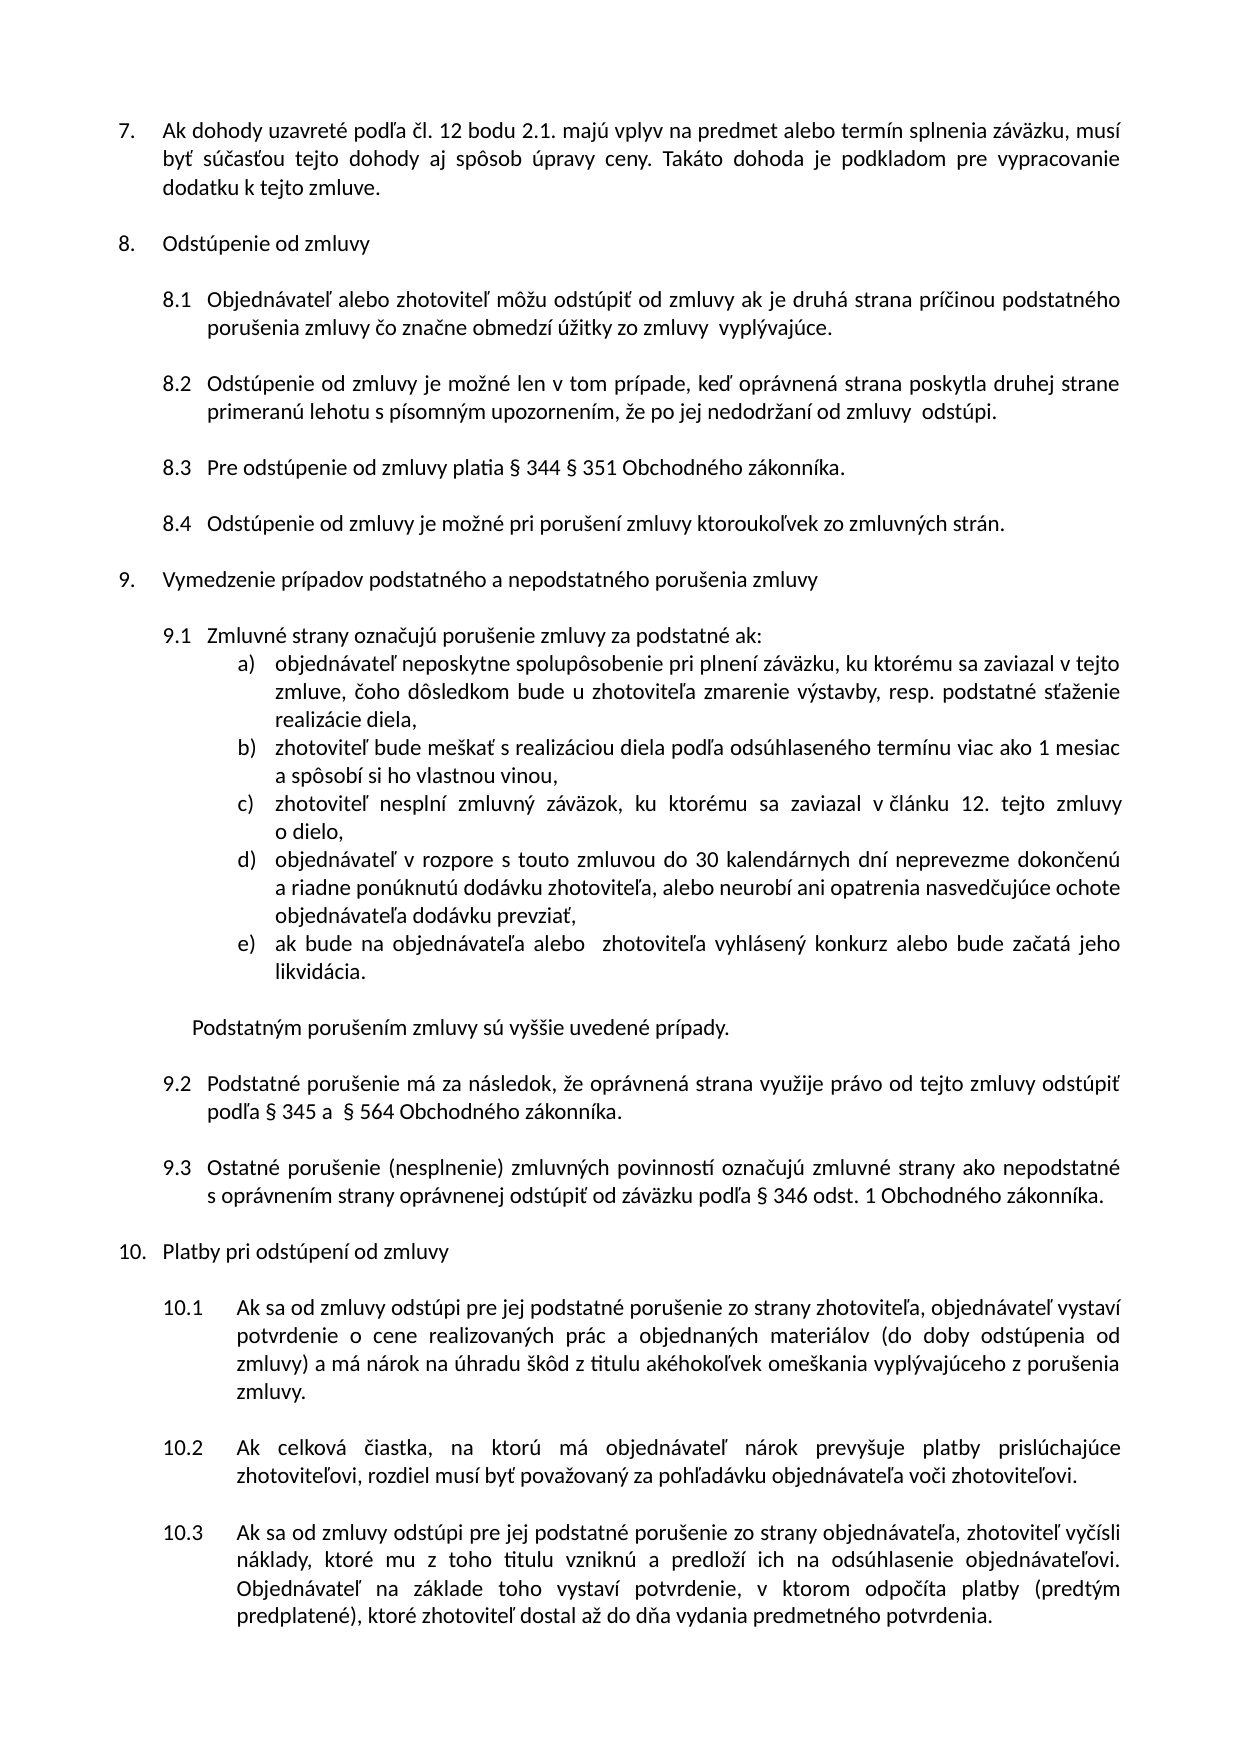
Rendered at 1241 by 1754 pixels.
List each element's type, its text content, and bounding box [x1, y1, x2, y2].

list Objednávateľ alebo zhotoviteľ môžu odstúpiť od zmluvy ak je druhá strana príčinou podstatného porušenia zmluvy čo značne obmedzí úžitky zo zmluvy vyplývajúce. [162, 285, 1122, 341]
list Ostatné porušenie (nesplnenie) zmluvných povinností označujú zmluvné strany ako nepodstatné s oprávnením strany oprávnenej odstúpiť od záväzku podľa § 346 odst. 1 Obchodného zákonníka. [162, 1153, 1122, 1209]
list Odstúpenie od zmluvy [118, 229, 1122, 257]
list Pre odstúpenie od zmluvy platia § 344 § 351 Obchodného zákonníka. [162, 453, 1122, 481]
list Ak sa od zmluvy odstúpi pre jej podstatné porušenie zo strany objednávateľa, zhotoviteľ vyčísli náklady, ktoré mu z toho titulu vzniknú a predloží ich na odsúhlasenie objednávateľovi. Objednávateľ na základe toho vystaví potvrdenie, v ktorom odpočíta platby (predtým predplatené), ktoré zhotoviteľ dostal až do dňa vydania predmetného potvrdenia. [162, 1518, 1122, 1630]
text Podstatným porušením zmluvy sú vyššie uvedené prípady. [162, 1013, 1122, 1041]
list zhotoviteľ nesplní zmluvný záväzok, ku ktorému sa zaviazal v článku 12. tejto zmluvy o dielo, [237, 789, 1122, 845]
list Platby pri odstúpení od zmluvy [118, 1237, 1122, 1265]
list zhotoviteľ bude meškať s realizáciou diela podľa odsúhlaseného termínu viac ako 1 mesiac a spôsobí si ho vlastnou vinou, [237, 733, 1122, 789]
list Ak sa od zmluvy odstúpi pre jej podstatné porušenie zo strany zhotoviteľa, objednávateľ vystaví potvrdenie o cene realizovaných prác a objednaných materiálov (do doby odstúpenia od zmluvy) a má nárok na úhradu škôd z titulu akéhokoľvek omeškania vyplývajúceho z porušenia zmluvy. [162, 1293, 1122, 1406]
list Ak celková čiastka, na ktorú má objednávateľ nárok prevyšuje platby prislúchajúce zhotoviteľovi, rozdiel musí byť považovaný za pohľadávku objednávateľa voči zhotoviteľovi. [162, 1433, 1122, 1489]
list Vymedzenie prípadov podstatného a nepodstatného porušenia zmluvy [118, 565, 1122, 593]
list Podstatné porušenie má za následok, že oprávnená strana využije právo od tejto zmluvy odstúpiť podľa § 345 a § 564 Obchodného zákonníka. [162, 1069, 1122, 1125]
list ak bude na objednávateľa alebo zhotoviteľa vyhlásený konkurz alebo bude začatá jeho likvidácia. [237, 929, 1122, 985]
list objednávateľ neposkytne spolupôsobenie pri plnení záväzku, ku ktorému sa zaviazal v tejto zmluve, čoho dôsledkom bude u zhotoviteľa zmarenie výstavby, resp. podstatné sťaženie realizácie diela, [237, 649, 1122, 733]
list Odstúpenie od zmluvy je možné len v tom prípade, keď oprávnená strana poskytla druhej strane primeranú lehotu s písomným upozornením, že po jej nedodržaní od zmluvy odstúpi. [162, 369, 1122, 425]
list Odstúpenie od zmluvy je možné pri porušení zmluvy ktoroukoľvek zo zmluvných strán. [162, 509, 1122, 537]
list Ak dohody uzavreté podľa čl. 12 bodu 2.1. majú vplyv na predmet alebo termín splnenia záväzku, musí byť súčasťou tejto dohody aj spôsob úpravy ceny. Takáto dohoda je podkladom pre vypracovanie dodatku k tejto zmluve. [118, 117, 1122, 201]
list Zmluvné strany označujú porušenie zmluvy za podstatné ak: [162, 621, 1122, 649]
list objednávateľ v rozpore s touto zmluvou do 30 kalendárnych dní neprevezme dokončenú a riadne ponúknutú dodávku zhotoviteľa, alebo neurobí ani opatrenia nasvedčujúce ochote objednávateľa dodávku prevziať, [237, 845, 1122, 929]
